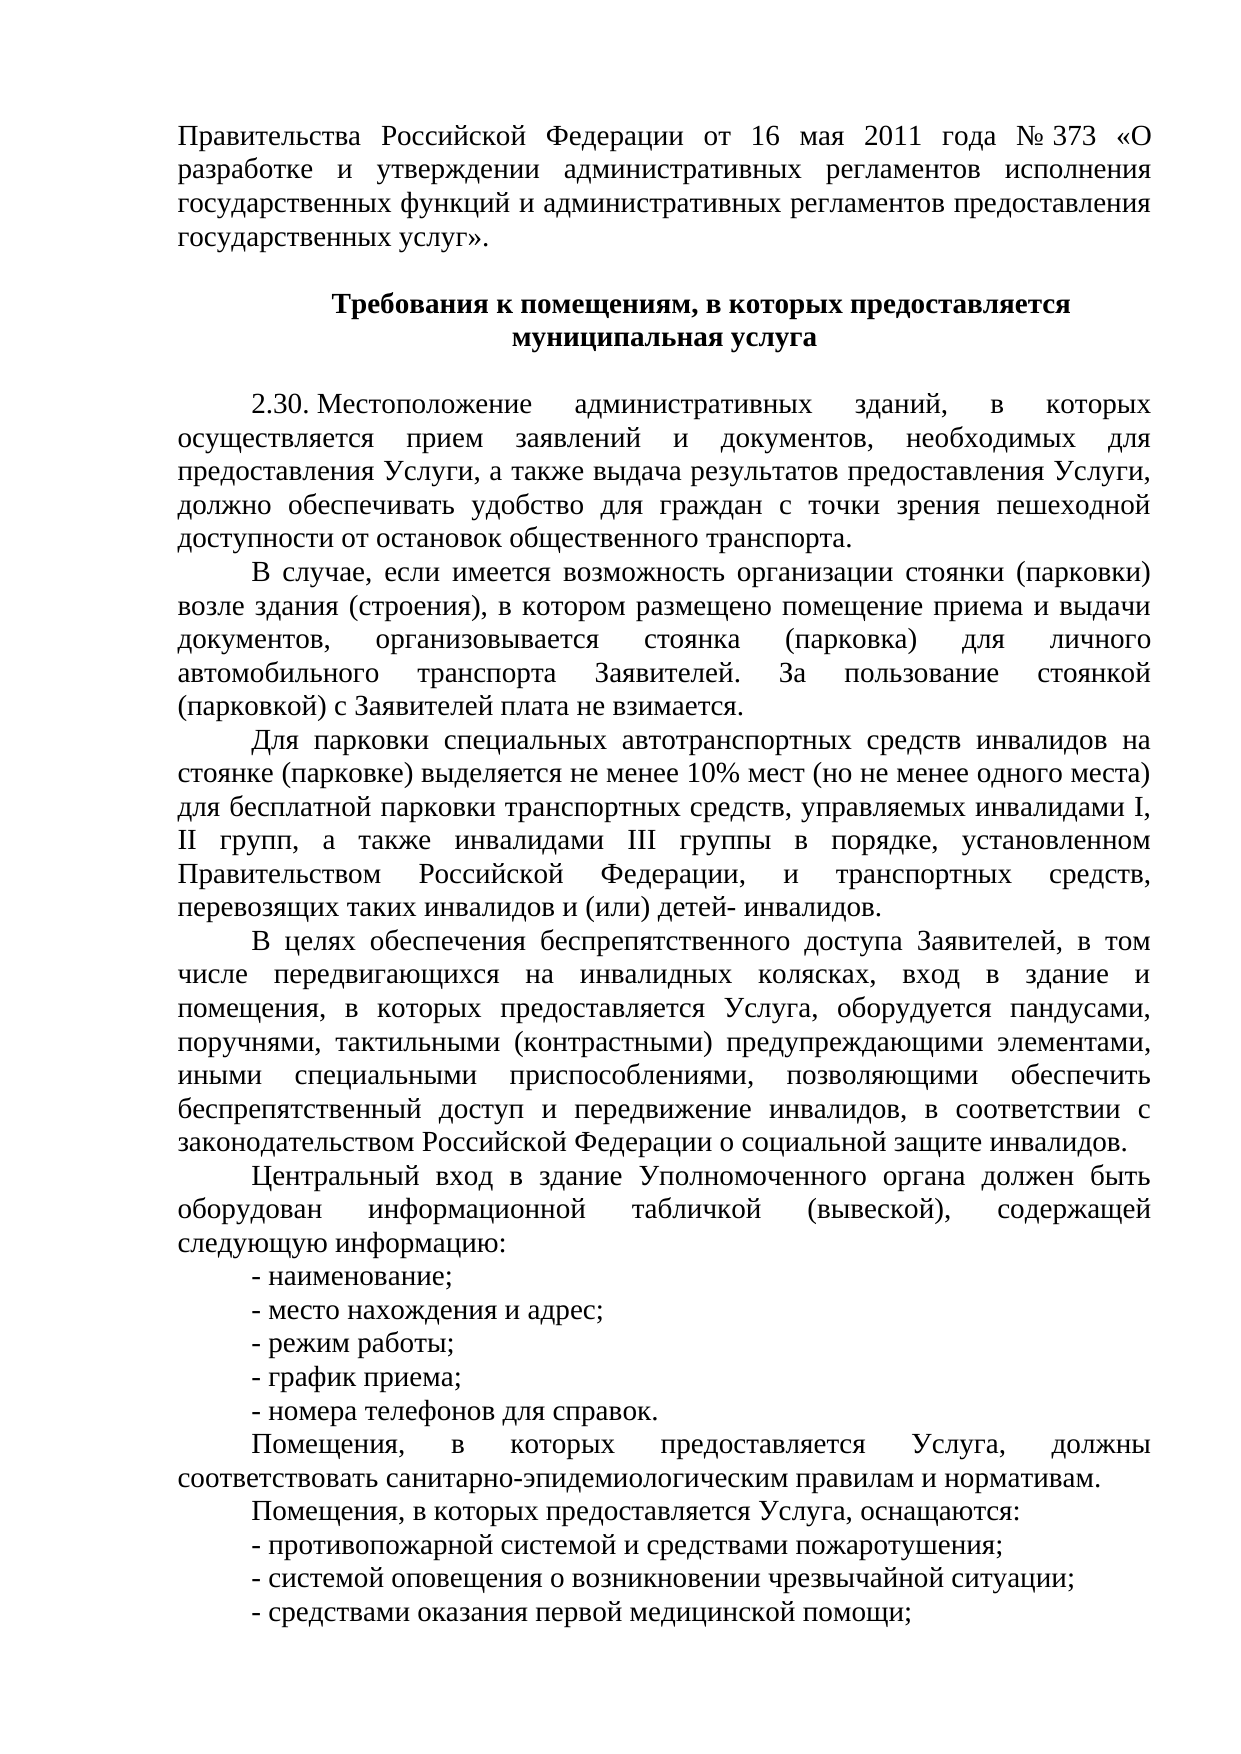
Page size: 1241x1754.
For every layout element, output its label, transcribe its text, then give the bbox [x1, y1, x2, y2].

text - средствами оказания первой медицинской помощи; [177, 1594, 1152, 1627]
text Центральный вход в здание Уполномоченного органа должен быть оборудован информационной табличкой (вывеской), содержащей следующую информацию: [177, 1158, 1152, 1258]
text Помещения, в которых предоставляется Услуга, оснащаются: [177, 1493, 1152, 1527]
text - место нахождения и адрес; [177, 1292, 1152, 1326]
text - системой оповещения о возникновении чрезвычайной ситуации; [177, 1560, 1152, 1594]
text Требования к помещениям, в которых предоставляется муниципальная услуга [177, 286, 1152, 353]
text - график приема; [177, 1359, 1152, 1393]
text Для парковки специальных автотранспортных средств инвалидов на стоянке (парковке) выделяется не менее 10% мест (но не менее одного места) для бесплатной парковки транспортных средств, управляемых инвалидами I, II групп, а также инвалидами III группы в порядке, установленном Правительством Российской Федерации, и транспортных средств, перевозящих таких инвалидов и (или) детей- инвалидов. [177, 722, 1152, 923]
text - наименование; [177, 1258, 1152, 1292]
text В случае, если имеется возможность организации стоянки (парковки) возле здания (строения), в котором размещено помещение приема и выдачи документов, организовывается стоянка (парковка) для личного автомобильного транспорта Заявителей. За пользование стоянкой (парковкой) с Заявителей плата не взимается. [177, 554, 1152, 722]
text - номера телефонов для справок. [177, 1393, 1152, 1426]
text - противопожарной системой и средствами пожаротушения; [177, 1527, 1152, 1560]
text 2.30. Местоположение административных зданий, в которых осуществляется прием заявлений и документов, необходимых для предоставления Услуги, а также выдача результатов предоставления Услуги, должно обеспечивать удобство для граждан с точки зрения пешеходной доступности от остановок общественного транспорта. [177, 386, 1152, 554]
text В целях обеспечения беспрепятственного доступа Заявителей, в том числе передвигающихся на инвалидных колясках, вход в здание и помещения, в которых предоставляется Услуга, оборудуется пандусами, поручнями, тактильными (контрастными) предупреждающими элементами, иными специальными приспособлениями, позволяющими обеспечить беспрепятственный доступ и передвижение инвалидов, в соответствии с законодательством Российской Федерации о социальной защите инвалидов. [177, 923, 1152, 1158]
text Помещения, в которых предоставляется Услуга, должны соответствовать санитарно-эпидемиологическим правилам и нормативам. [177, 1426, 1152, 1493]
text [177, 118, 1152, 252]
text - режим работы; [177, 1326, 1152, 1359]
